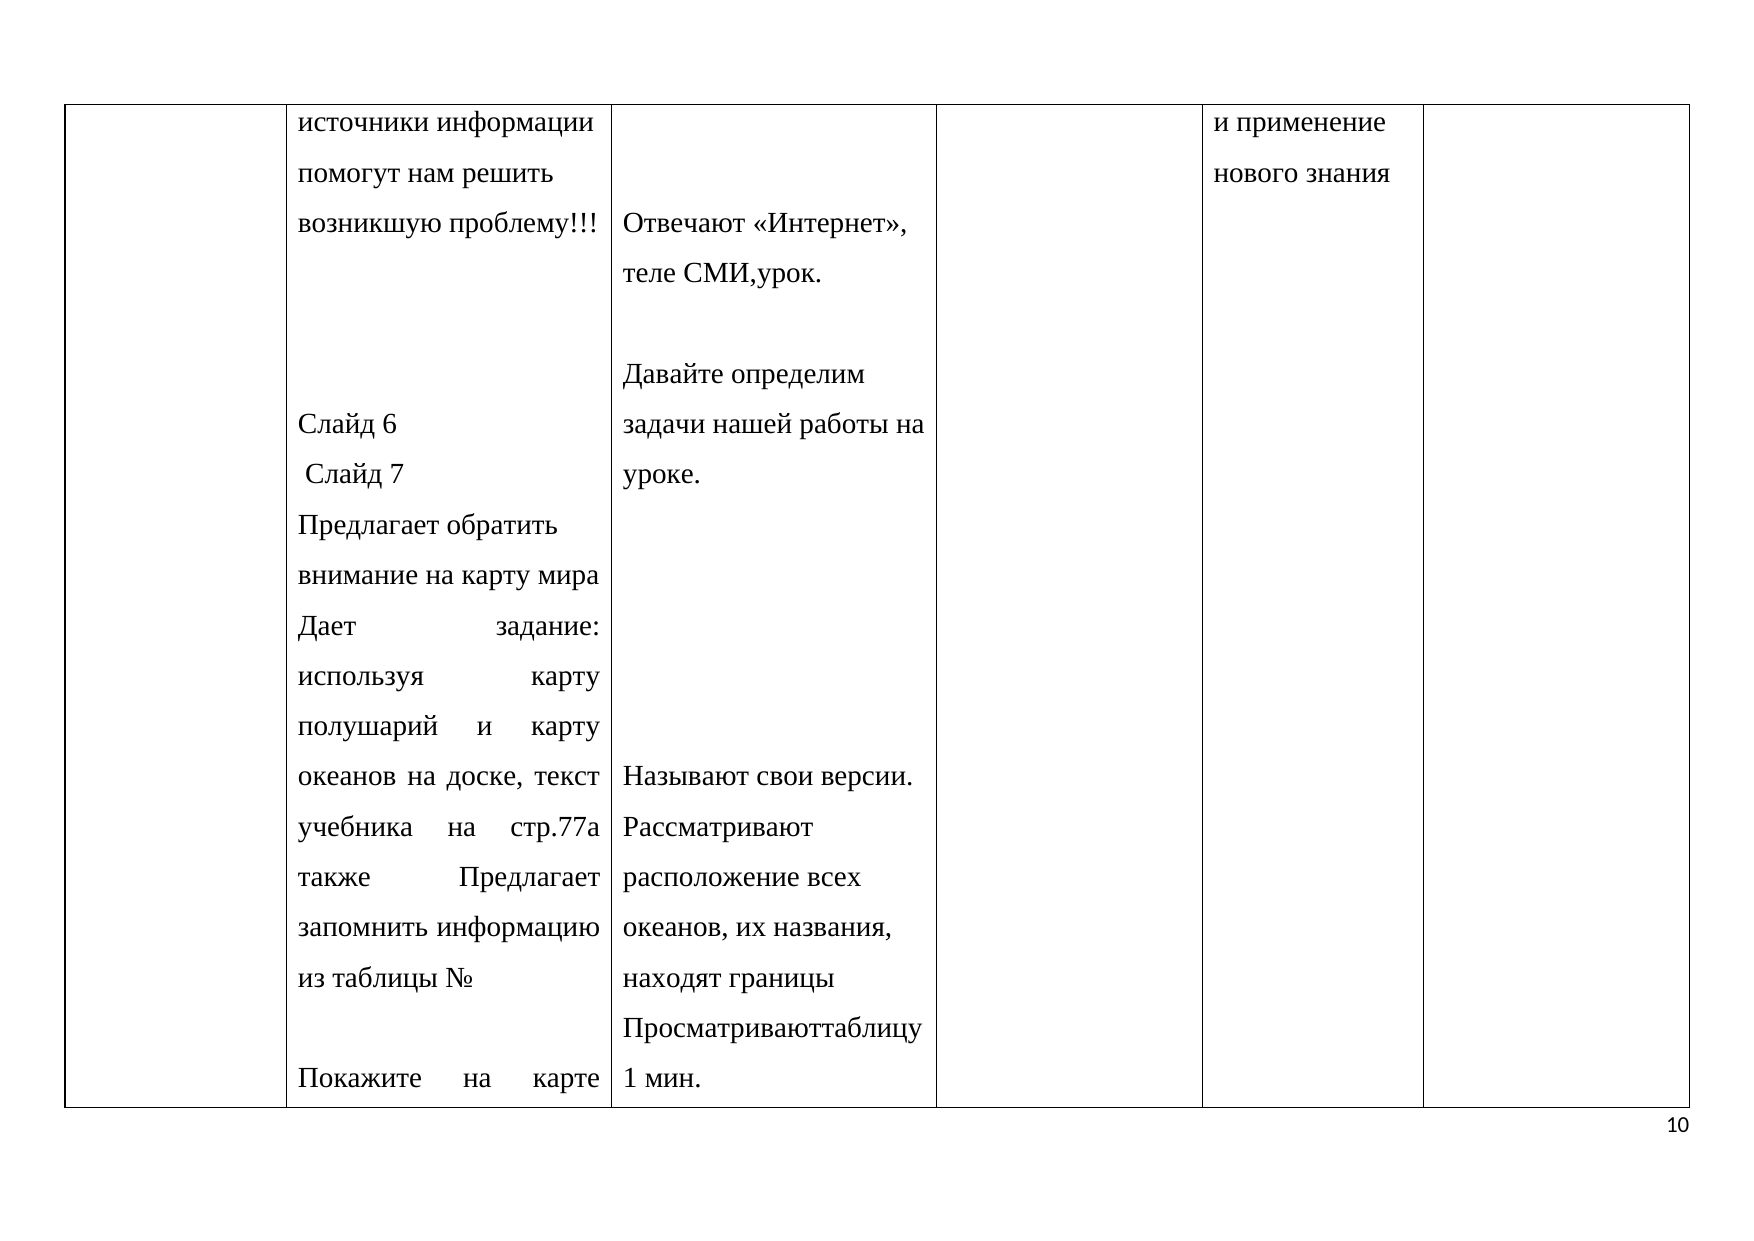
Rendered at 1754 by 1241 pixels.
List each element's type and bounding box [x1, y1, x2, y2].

table_cell [937, 105, 1202, 1107]
table_cell [612, 105, 936, 1107]
table_cell [287, 105, 611, 1107]
table_cell [1424, 105, 1689, 1107]
table_cell [1203, 105, 1423, 1107]
table_cell [66, 105, 286, 1107]
